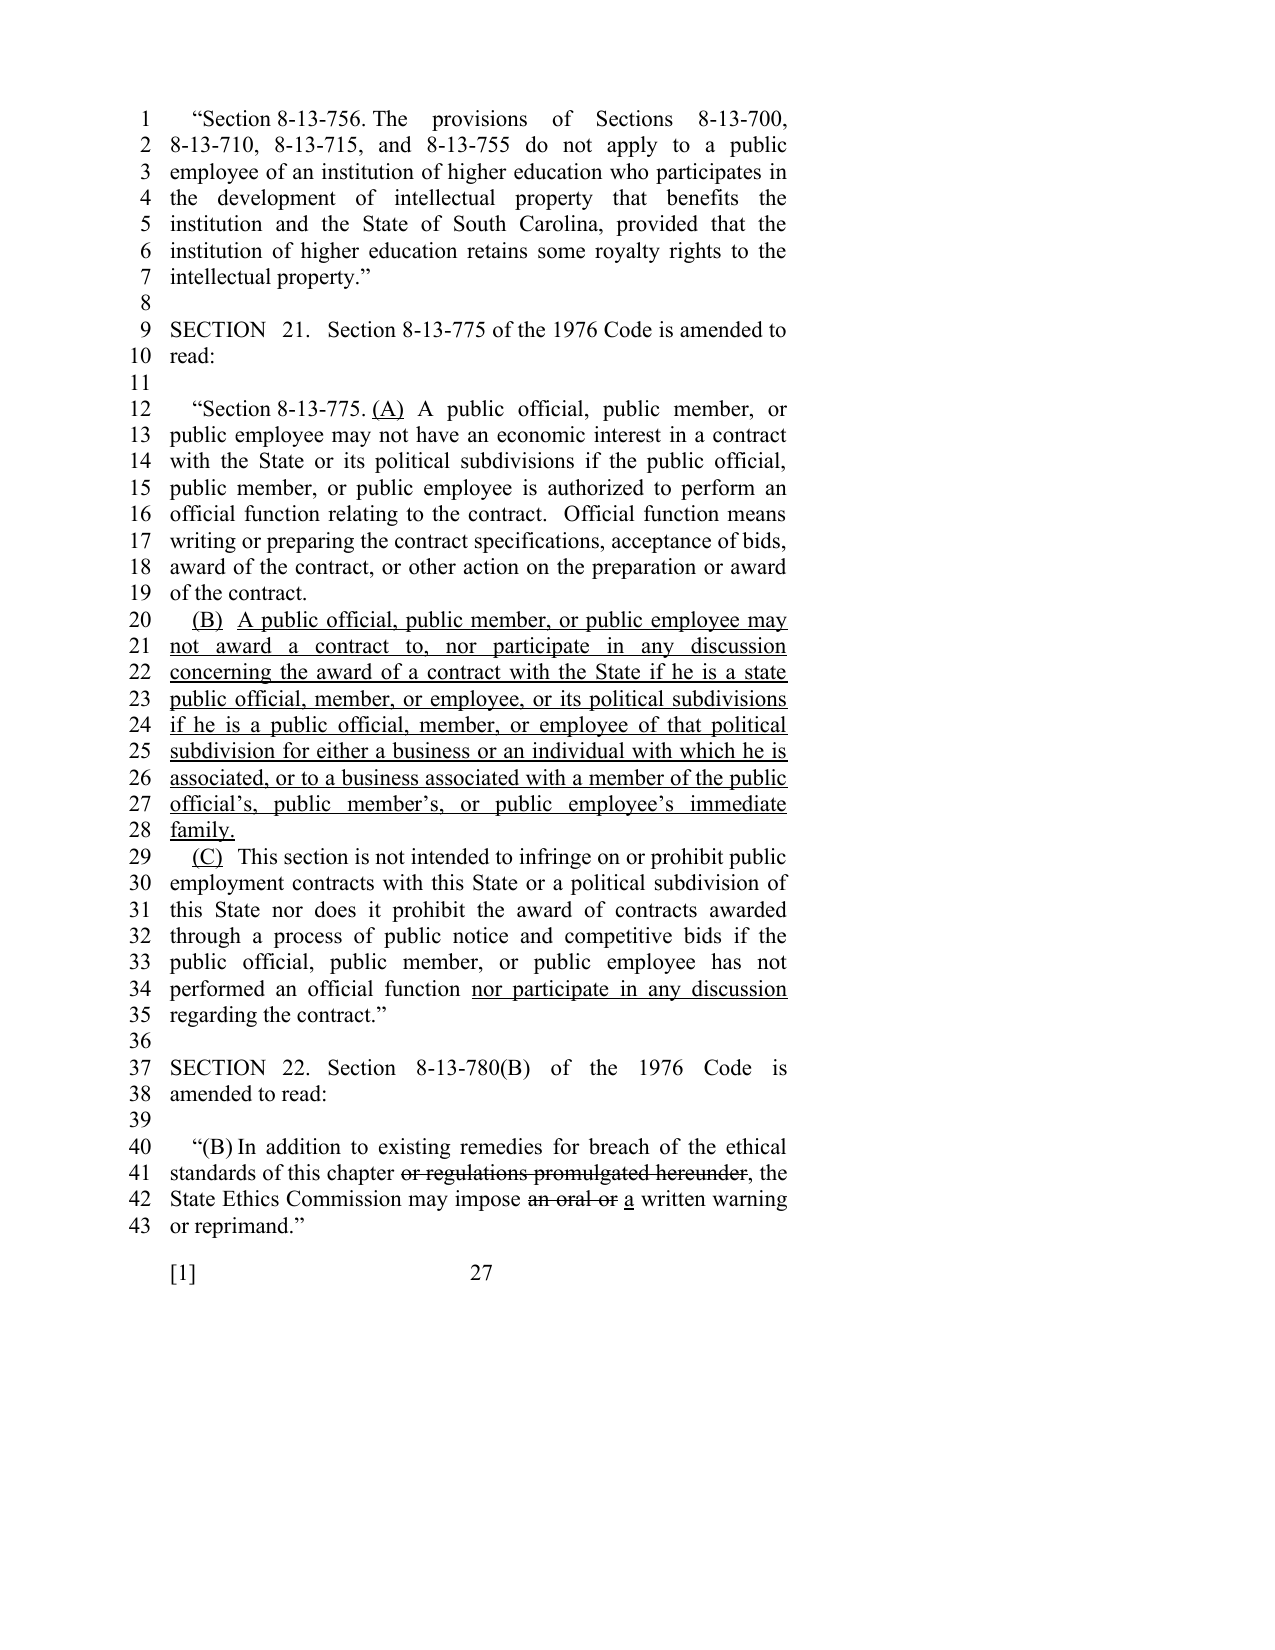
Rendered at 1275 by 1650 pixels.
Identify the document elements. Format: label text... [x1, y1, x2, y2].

text “Section 8-13-756. The provisions of Sections 8-13-700, 8-13-710, 8-13-715, and 8-13-755 do not apply to a public employee of an institution of higher education who participates in the development of intellectual property that benefits the institution and the State of South Carolina, provided that the institution of higher education retains some royalty rights to the intellectual property.” [169, 105, 787, 289]
text (C) This section is not intended to infringe on or prohibit public employment contracts with this State or a political subdivision of this State nor does it prohibit the award of contracts awarded through a process of public notice and competitive bids if the public official, public member, or public employee has not performed an official function nor participate in any discussion regarding the contract.” [169, 843, 787, 1027]
text “Section 8-13-775. (A) A public official, public member, or public employee may not have an economic interest in a contract with the State or its political subdivisions if the public official, public member, or public employee is authorized to perform an official function relating to the contract. Official function means writing or preparing the contract specifications, acceptance of bids, award of the contract, or other action on the preparation or award of the contract. [169, 395, 787, 606]
text SECTION 21. Section 8-13-775 of the 1976 Code is amended to read: [169, 316, 787, 368]
text SECTION 22. Section 8-13-780(B) of the 1976 Code is amended to read: [169, 1054, 787, 1106]
text “(B) In addition to existing remedies for breach of the ethical standards of this chapter or regulations promulgated hereunder, the State Ethics Commission may impose an oral or a written warning or reprimand.” [169, 1133, 787, 1238]
